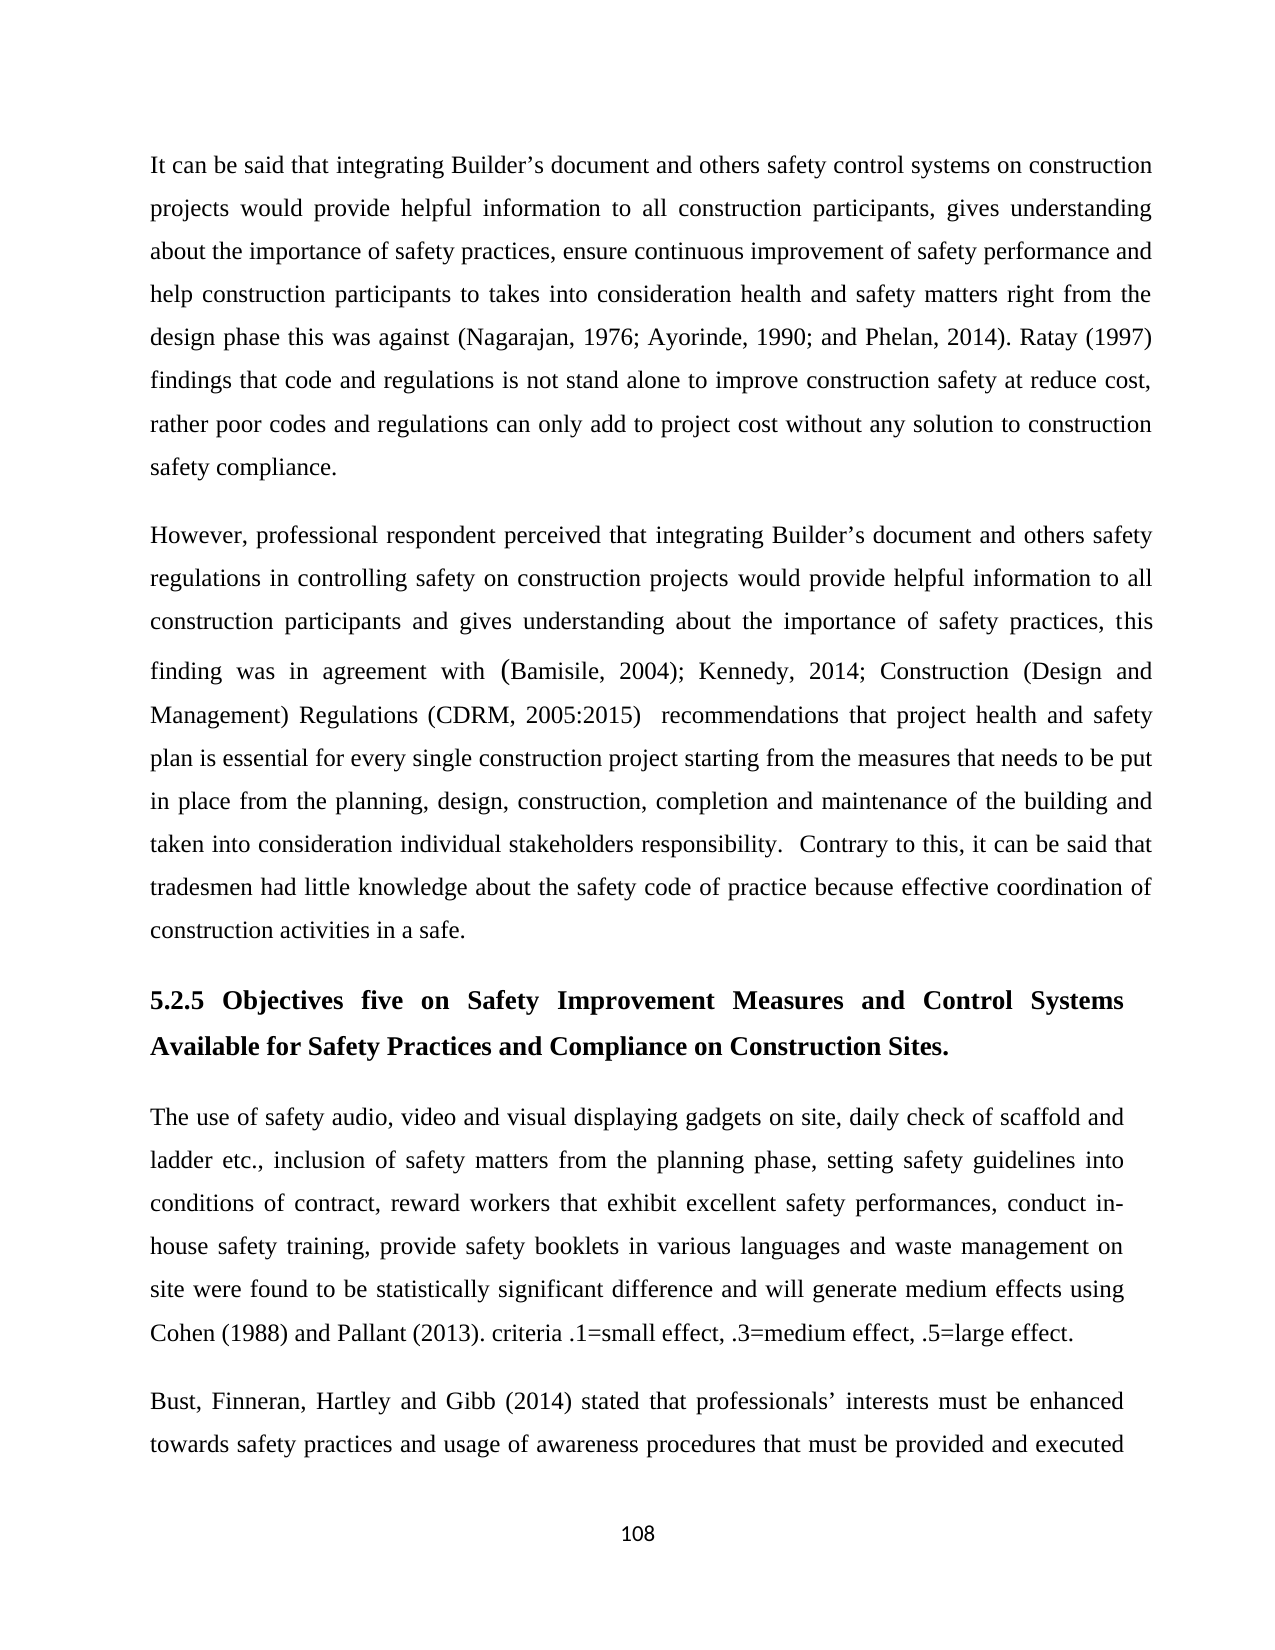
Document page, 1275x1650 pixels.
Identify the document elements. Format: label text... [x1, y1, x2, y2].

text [150, 1386, 1125, 1458]
text 5.2.5 Objectives five on Safety Improvement Measures and Control Systems Available for Safety Practices and Compliance on Construction Sites. [150, 984, 1125, 1062]
text The use of safety audio, video and visual displaying gadgets on site, daily check of scaffold and ladder etc., inclusion of safety matters from the planning phase, setting safety guidelines into conditions of contract, reward workers that exhibit excellent safety performances, conduct in-house safety training, provide safety booklets in various languages and waste management on site were found to be statistically significant difference and will generate medium effects using Cohen (1988) and Pallant (2013). criteria .1=small effect, .3=medium effect, .5=large effect. [150, 1102, 1125, 1346]
text However, professional respondent perceived that integrating Builder’s document and others safety regulations in controlling safety on construction projects would provide helpful information to all construction participants and gives understanding about the importance of safety practices, this finding was in agreement with (Bamisile, 2004); Kennedy, 2014; Construction (Design and Management) Regulations (CDRM, 2005:2015) recommendations that project health and safety plan is essential for every single construction project starting from the measures that needs to be put in place from the planning, design, construction, completion and maintenance of the building and taken into consideration individual stakeholders responsibility. Contrary to this, it can be said that tradesmen had little knowledge about the safety code of practice because effective coordination of construction activities in a safe. [150, 520, 1153, 944]
text It can be said that integrating Builder’s document and others safety control systems on construction projects would provide helpful information to all construction participants, gives understanding about the importance of safety practices, ensure continuous improvement of safety performance and help construction participants to takes into consideration health and safety matters right from the design phase this was against (Nagarajan, 1976; Ayorinde, 1990; and Phelan, 2014). Ratay (1997) findings that code and regulations is not stand alone to improve construction safety at reduce cost, rather poor codes and regulations can only add to project cost without any solution to construction safety compliance. [150, 150, 1153, 481]
